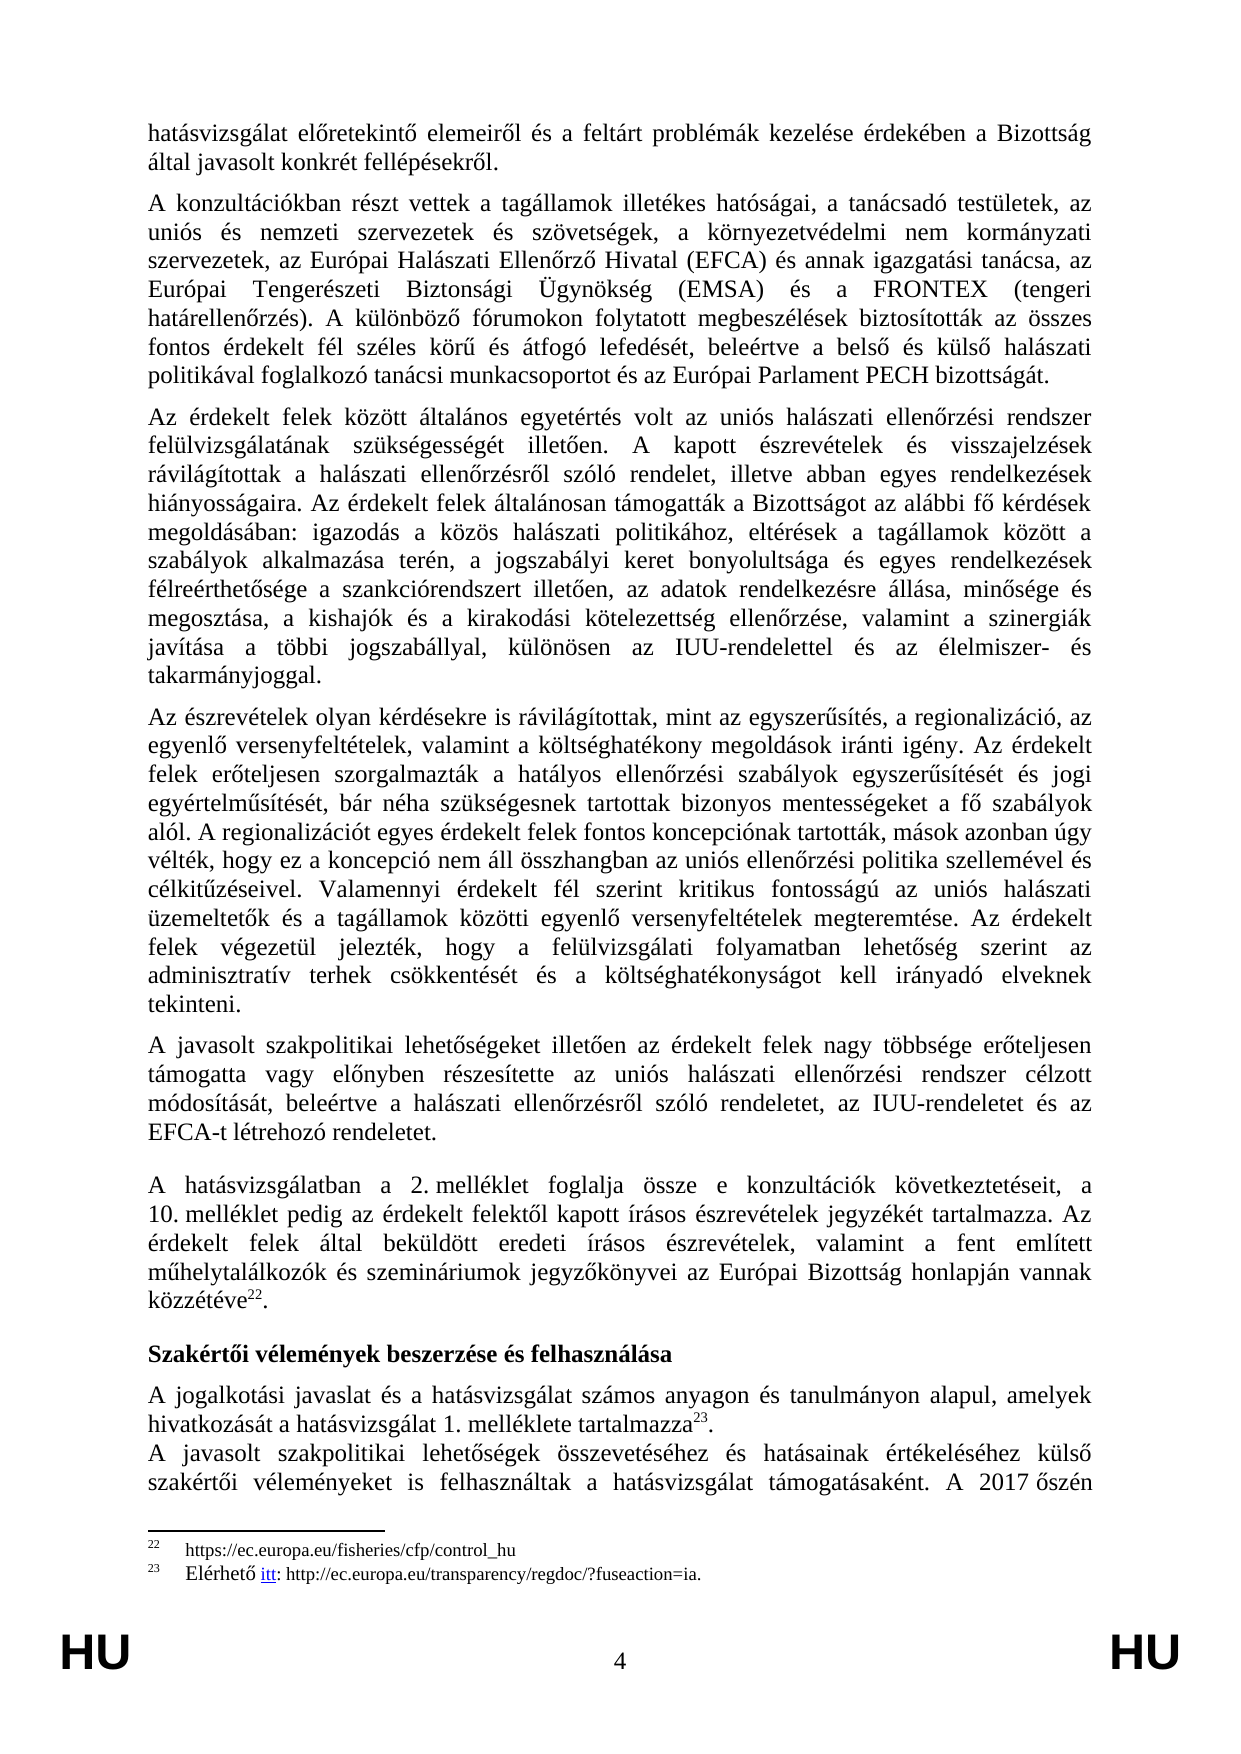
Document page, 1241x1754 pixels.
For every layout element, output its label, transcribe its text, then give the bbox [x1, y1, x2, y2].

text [148, 118, 1093, 176]
text Az érdekelt felek között általános egyetértés volt az uniós halászati ellenőrzési rendszer felülvizsgálatának szükségességét illetően. A kapott észrevételek és visszajelzések rávilágítottak a halászati ellenőrzésről szóló rendelet, illetve abban egyes rendelkezések hiányosságaira. Az érdekelt felek általánosan támogatták a Bizottságot az alábbi fő kérdések megoldásában: igazodás a közös halászati politikához, eltérések a tagállamok között a szabályok alkalmazása terén, a jogszabályi keret bonyolultsága és egyes rendelkezések félreérthetősége a szankciórendszert illetően, az adatok rendelkezésre állása, minősége és megosztása, a kishajók és a kirakodási kötelezettség ellenőrzése, valamint a szinergiák javítása a többi jogszabállyal, különösen az IUU-rendelettel és az élelmiszer- és takarmányjoggal. [148, 402, 1093, 689]
text A jogalkotási javaslat és a hatásvizsgálat számos anyagon és tanulmányon alapul, amelyek hivatkozását a hatásvizsgálat 1. melléklete tartalmazza. [148, 1381, 1093, 1438]
text A hatásvizsgálatban a 2. melléklet foglalja össze e konzultációk következtetéseit, a 10. melléklet pedig az érdekelt felektől kapott írásos észrevételek jegyzékét tartalmazza. Az érdekelt felek által beküldött eredeti írásos észrevételek, valamint a fent említett műhelytalálkozók és szemináriumok jegyzőkönyvei az Európai Bizottság honlapján vannak közzétéve. [148, 1171, 1093, 1314]
text Az észrevételek olyan kérdésekre is rávilágítottak, mint az egyszerűsítés, a regionalizáció, az egyenlő versenyfeltételek, valamint a költséghatékony megoldások iránti igény. Az érdekelt felek erőteljesen szorgalmazták a hatályos ellenőrzési szabályok egyszerűsítését és jogi egyértelműsítését, bár néha szükségesnek tartottak bizonyos mentességeket a fő szabályok alól. A regionalizációt egyes érdekelt felek fontos koncepciónak tartották, mások azonban úgy vélték, hogy ez a koncepció nem áll összhangban az uniós ellenőrzési politika szellemével és célkitűzéseivel. Valamennyi érdekelt fél szerint kritikus fontosságú az uniós halászati üzemeltetők és a tagállamok közötti egyenlő versenyfeltételek megteremtése. Az érdekelt felek végezetül jelezték, hogy a felülvizsgálati folyamatban lehetőség szerint az adminisztratív terhek csökkentését és a költséghatékonyságot kell irányadó elveknek tekinteni. [148, 702, 1093, 1018]
text A konzultációkban részt vettek a tagállamok illetékes hatóságai, a tanácsadó testületek, az uniós és nemzeti szervezetek és szövetségek, a környezetvédelmi nem kormányzati szervezetek, az Európai Halászati Ellenőrző Hivatal (EFCA) és annak igazgatási tanácsa, az Európai Tengerészeti Biztonsági Ügynökség (EMSA) és a FRONTEX (tengeri határellenőrzés). A különböző fórumokon folytatott megbeszélések biztosították az összes fontos érdekelt fél széles körű és átfogó lefedését, beleértve a belső és külső halászati politikával foglalkozó tanácsi munkacsoportot és az Európai Parlament PECH bizottságát. [148, 188, 1093, 389]
text A javasolt szakpolitikai lehetőségeket illetően az érdekelt felek nagy többsége erőteljesen támogatta vagy előnyben részesítette az uniós halászati ellenőrzési rendszer célzott módosítását, beleértve a halászati ellenőrzésről szóló rendeletet, az IUU-rendeletet és az EFCA-t létrehozó rendeletet. [148, 1031, 1093, 1146]
subtitle Szakértői vélemények beszerzése és felhasználása [148, 1339, 1093, 1368]
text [148, 1438, 1093, 1496]
